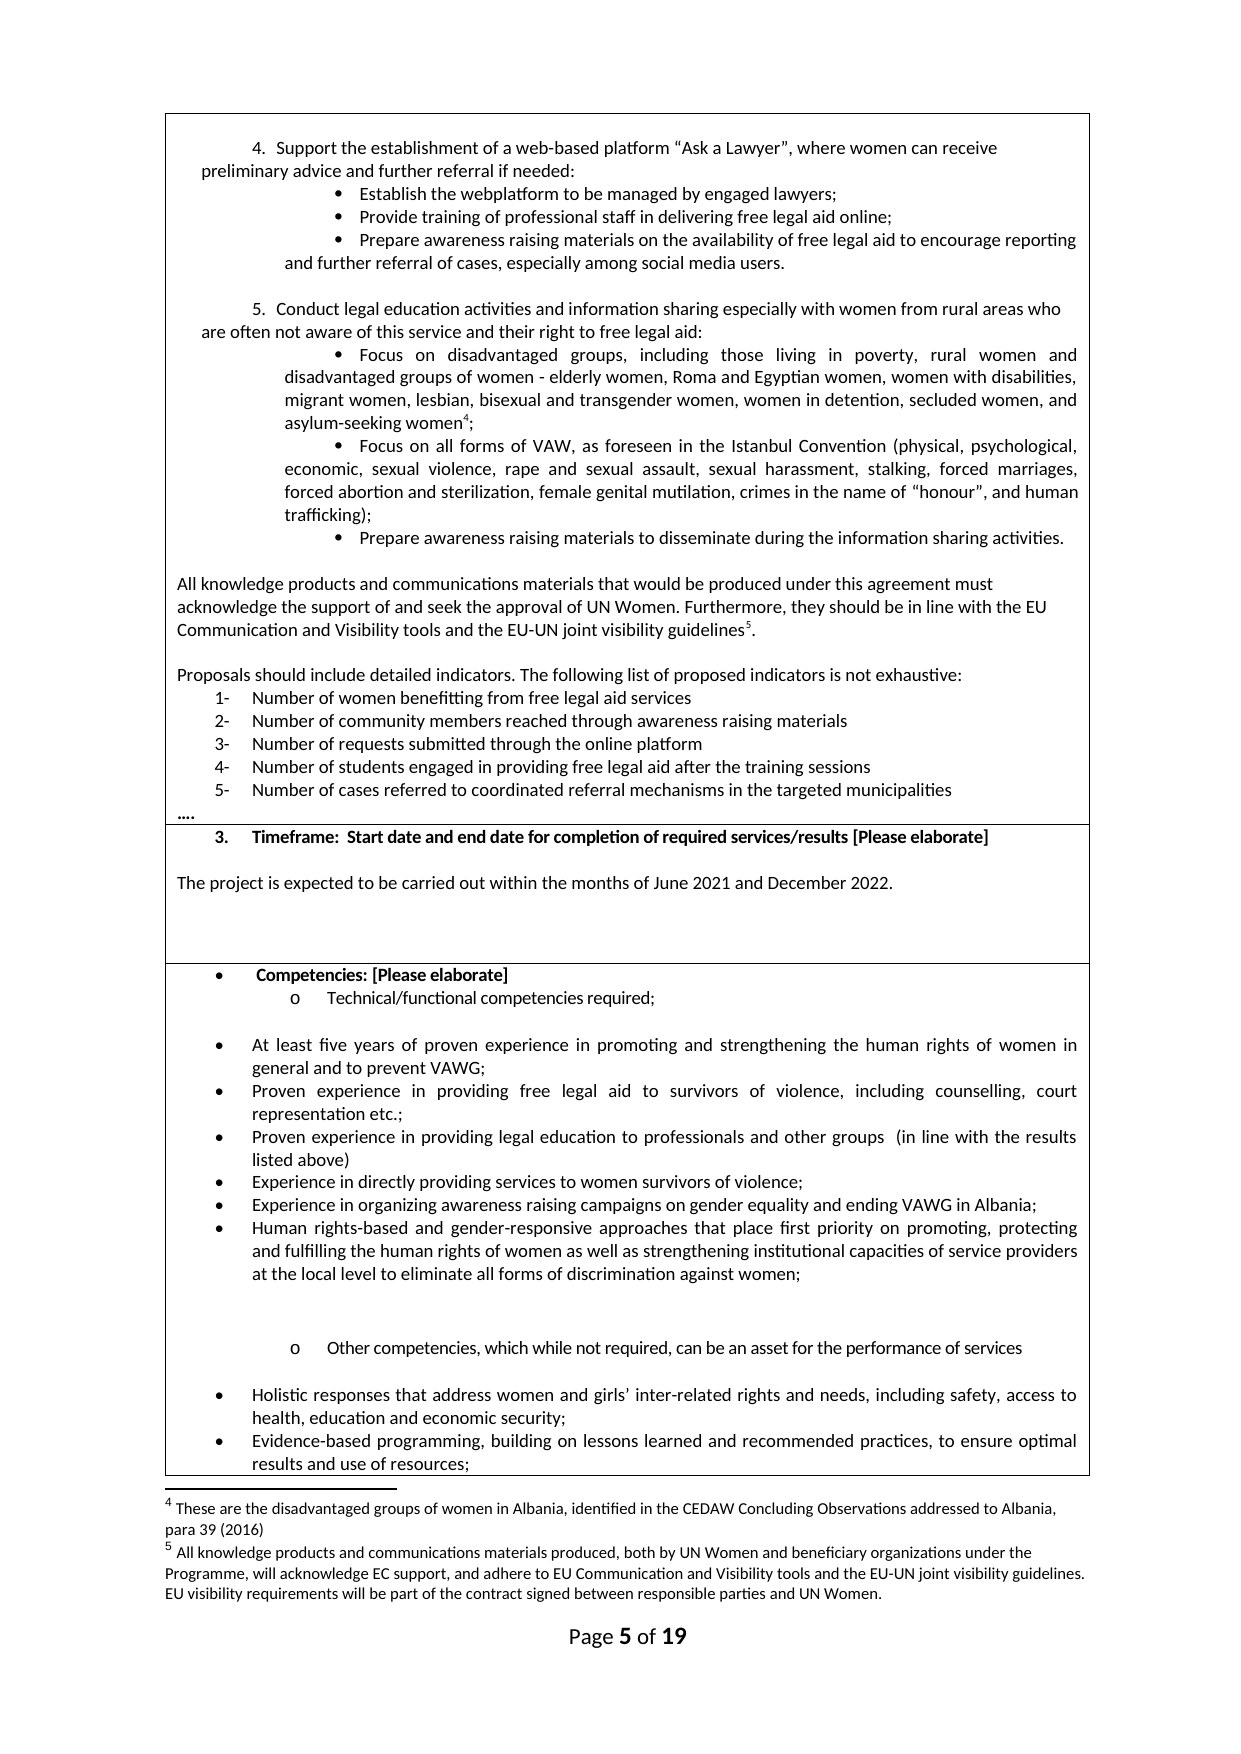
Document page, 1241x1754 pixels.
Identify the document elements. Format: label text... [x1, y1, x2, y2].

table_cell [166, 114, 1089, 824]
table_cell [166, 964, 1089, 1475]
table_cell Timeframe: Start date and end date for completion of required services/results [Please elaborate] The project is expected to be carried out within the months of June 2021 and December 2022. [166, 825, 1089, 962]
